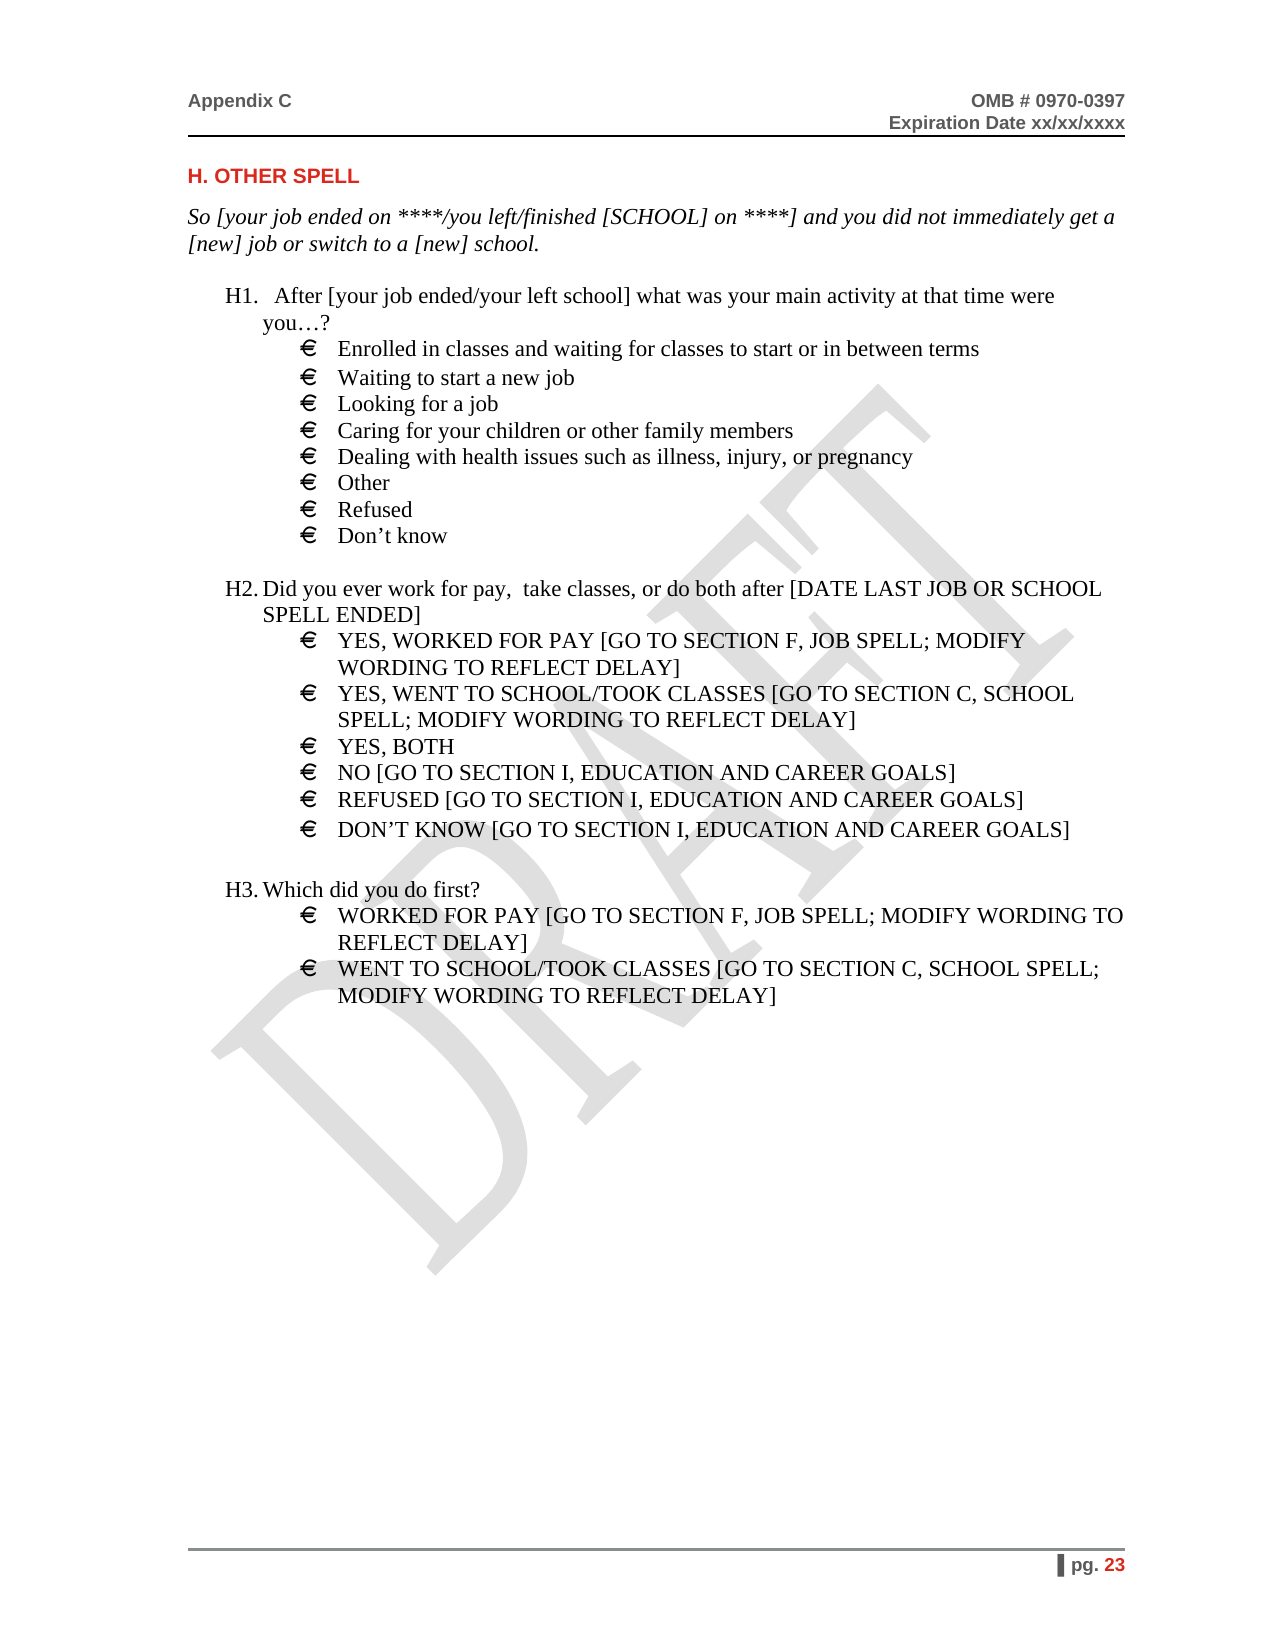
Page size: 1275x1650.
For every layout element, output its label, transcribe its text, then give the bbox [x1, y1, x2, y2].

list YES, WORKED FOR PAY [GO TO SECTION F, JOB SPELL; MODIFY WORDING TO REFLECT DELAY] [300, 627, 1125, 680]
list Enrolled in classes and waiting for classes to start or in between terms [300, 335, 1125, 361]
list Refused [300, 496, 1125, 522]
subtitle H. OTHER SPELL [187, 164, 1125, 188]
list Looking for a job [300, 390, 1125, 417]
list DON’T KNOW [GO TO SECTION I, EDUCATION AND CAREER GOALS] [300, 816, 1125, 842]
list Waiting to start a new job [300, 364, 1125, 390]
list Dealing with health issues such as illness, injury, or pregnancy [300, 443, 1125, 469]
list REFUSED [GO TO SECTION I, EDUCATION AND CAREER GOALS] [300, 786, 1125, 812]
list Did you ever work for pay, take classes, or do both after [DATE LAST JOB OR SCHOOL SPELL ENDED] [225, 575, 1125, 627]
list NO [GO TO SECTION I, EDUCATION AND CAREER GOALS] [300, 759, 1125, 786]
list YES, WENT TO SCHOOL/TOOK CLASSES [GO TO SECTION C, SCHOOL SPELL; MODIFY WORDING TO REFLECT DELAY] [300, 680, 1125, 733]
text So [your job ended on ****/you left/finished [SCHOOL] on ****] and you did not immediately get a [new] job or switch to a [new] school. [187, 203, 1125, 256]
list Caring for your children or other family members [300, 417, 1125, 443]
list Other [300, 469, 1125, 496]
list Don’t know [300, 522, 1125, 548]
list WORKED FOR PAY [GO TO SECTION F, JOB SPELL; MODIFY WORDING TO REFLECT DELAY] [300, 903, 1125, 955]
list YES, BOTH [300, 733, 1125, 759]
list Which did you do first? [225, 876, 1125, 903]
list WENT TO SCHOOL/TOOK CLASSES [GO TO SECTION C, SCHOOL SPELL; MODIFY WORDING TO REFLECT DELAY] [300, 955, 1125, 1008]
list After [your job ended/your left school] what was your main activity at that time were you…? [225, 282, 1125, 335]
